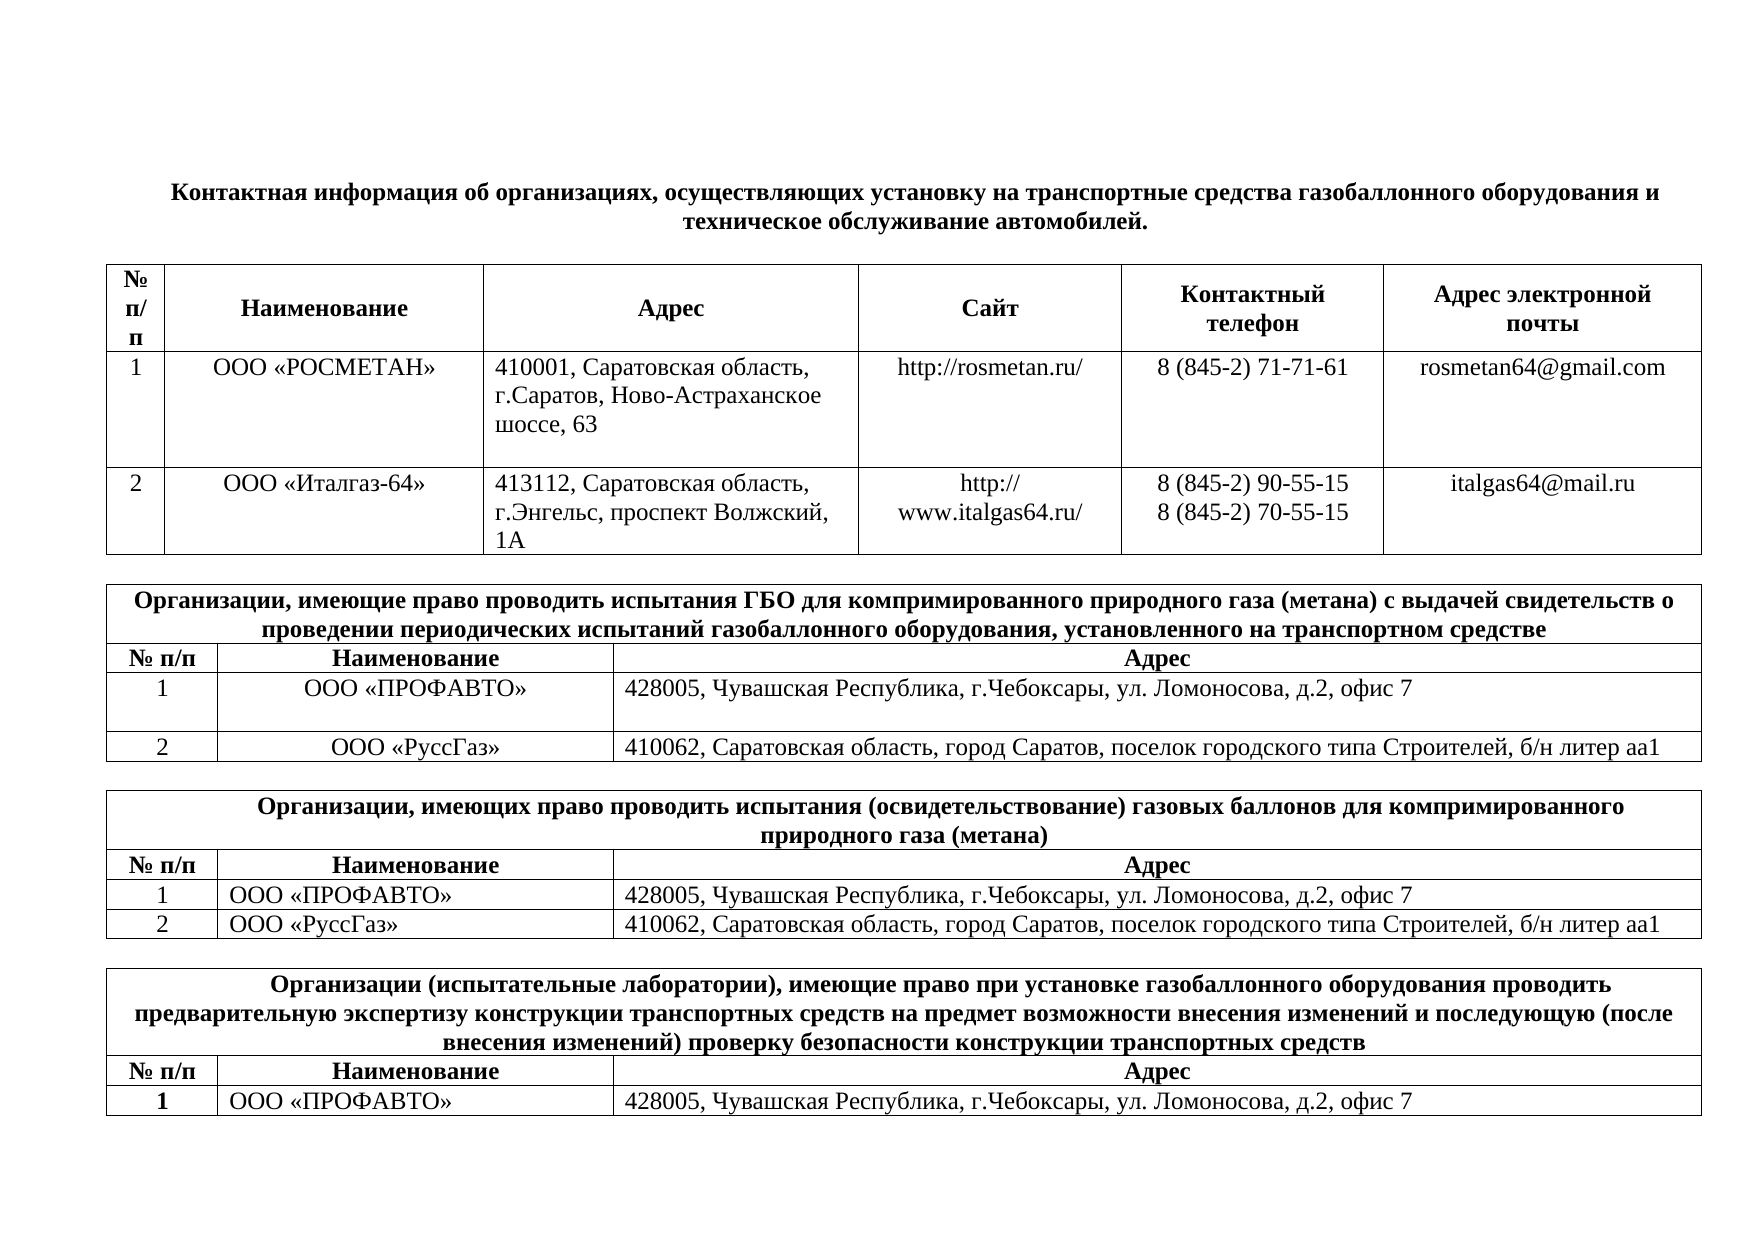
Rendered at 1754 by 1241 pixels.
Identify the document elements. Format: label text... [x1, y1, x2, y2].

table_cell http://rosmetan.ru/ [859, 352, 1121, 467]
table_header № п/п [107, 265, 164, 351]
table_cell 2 [107, 468, 164, 554]
table_cell italgas64@mail.ru [1384, 468, 1701, 554]
table_cell 1 [107, 352, 164, 467]
table_cell 410062, Саратовская область, город Саратов, поселок городского типа Строителей, б/н литер аа1 [614, 732, 1701, 761]
table_cell 428005, Чувашская Республика, г.Чебоксары, ул. Ломоносова, д.2, офис 7 [614, 673, 1701, 731]
table_cell 8 (845-2) 90-55-15 8 (845-2) 70-55-15 [1122, 468, 1383, 554]
table_cell http://www.italgas64.ru/ [859, 468, 1121, 554]
table_cell 428005, Чувашская Республика, г.Чебоксары, ул. Ломоносова, д.2, офис 7 [614, 880, 1701, 908]
table_cell 410001, Саратовская область, г.Саратов, Ново-Астраханское шоссе, 63 [484, 352, 858, 467]
table_cell 8 (845-2) 71-71-61 [1122, 352, 1383, 467]
table_cell 410062, Саратовская область, город Саратов, поселок городского типа Строителей, б/н литер аа1 [614, 910, 1701, 938]
table_header Организации, имеющих право проводить испытания (освидетельствование) газовых баллонов для компримированного природного газа (метана) [107, 791, 1701, 849]
table_cell 1 [107, 673, 217, 731]
table_cell 1 [107, 880, 217, 908]
table_cell Адрес [614, 644, 1701, 672]
table_cell ООО «ПРОФАВТО» [218, 880, 613, 908]
table_header Организации (испытательные лаборатории), имеющие право при установке газобаллонного оборудования проводить предварительную экспертизу конструкции транспортных средств на предмет возможности внесения изменений и последующую (после внесения изменений) проверку безопасности конструкции транспортных средств [107, 969, 1701, 1055]
table_header Адрес электронной почты [1384, 265, 1701, 351]
table_cell № п/п [107, 1056, 217, 1085]
table_cell ООО «РуссГаз» [218, 910, 613, 938]
table_header Организации, имеющие право проводить испытания ГБО для компримированного природного газа (метана) с выдачей свидетельств о проведении периодических испытаний газобаллонного оборудования, установленного на транспортном средстве [107, 585, 1701, 642]
table_cell Наименование [218, 1056, 613, 1085]
table_cell Наименование [218, 644, 613, 672]
table_cell № п/п [107, 644, 217, 672]
table_cell № п/п [107, 850, 217, 879]
table_cell ООО «Италгаз-64» [165, 468, 483, 554]
table_cell 2 [107, 910, 217, 938]
table_header Сайт [859, 265, 1121, 351]
table_cell 2 [107, 732, 217, 761]
table_header Наименование [165, 265, 483, 351]
table_cell Адрес [614, 850, 1701, 879]
table_header Адрес [484, 265, 858, 351]
table_cell rosmetan64@gmail.com [1384, 352, 1701, 467]
table_cell Наименование [218, 850, 613, 879]
text Контактная информация об организациях, осуществляющих установку на транспортные средства газобаллонного оборудования и техническое обслуживание автомобилей. [118, 177, 1713, 235]
table_cell ООО «РОСМЕТАН» [165, 352, 483, 467]
table_cell ООО «ПРОФАВТО» [218, 673, 613, 731]
table_cell ООО «ПРОФАВТО» [218, 1086, 613, 1115]
table_cell Адрес [614, 1056, 1701, 1085]
table_cell ООО «РуссГаз» [218, 732, 613, 761]
table_cell 413112, Саратовская область, г.Энгельс, проспект Волжский, 1А [484, 468, 858, 554]
table_header Контактный телефон [1122, 265, 1383, 351]
table_cell 1 [107, 1086, 217, 1115]
table_cell 428005, Чувашская Республика, г.Чебоксары, ул. Ломоносова, д.2, офис 7 [614, 1086, 1701, 1115]
